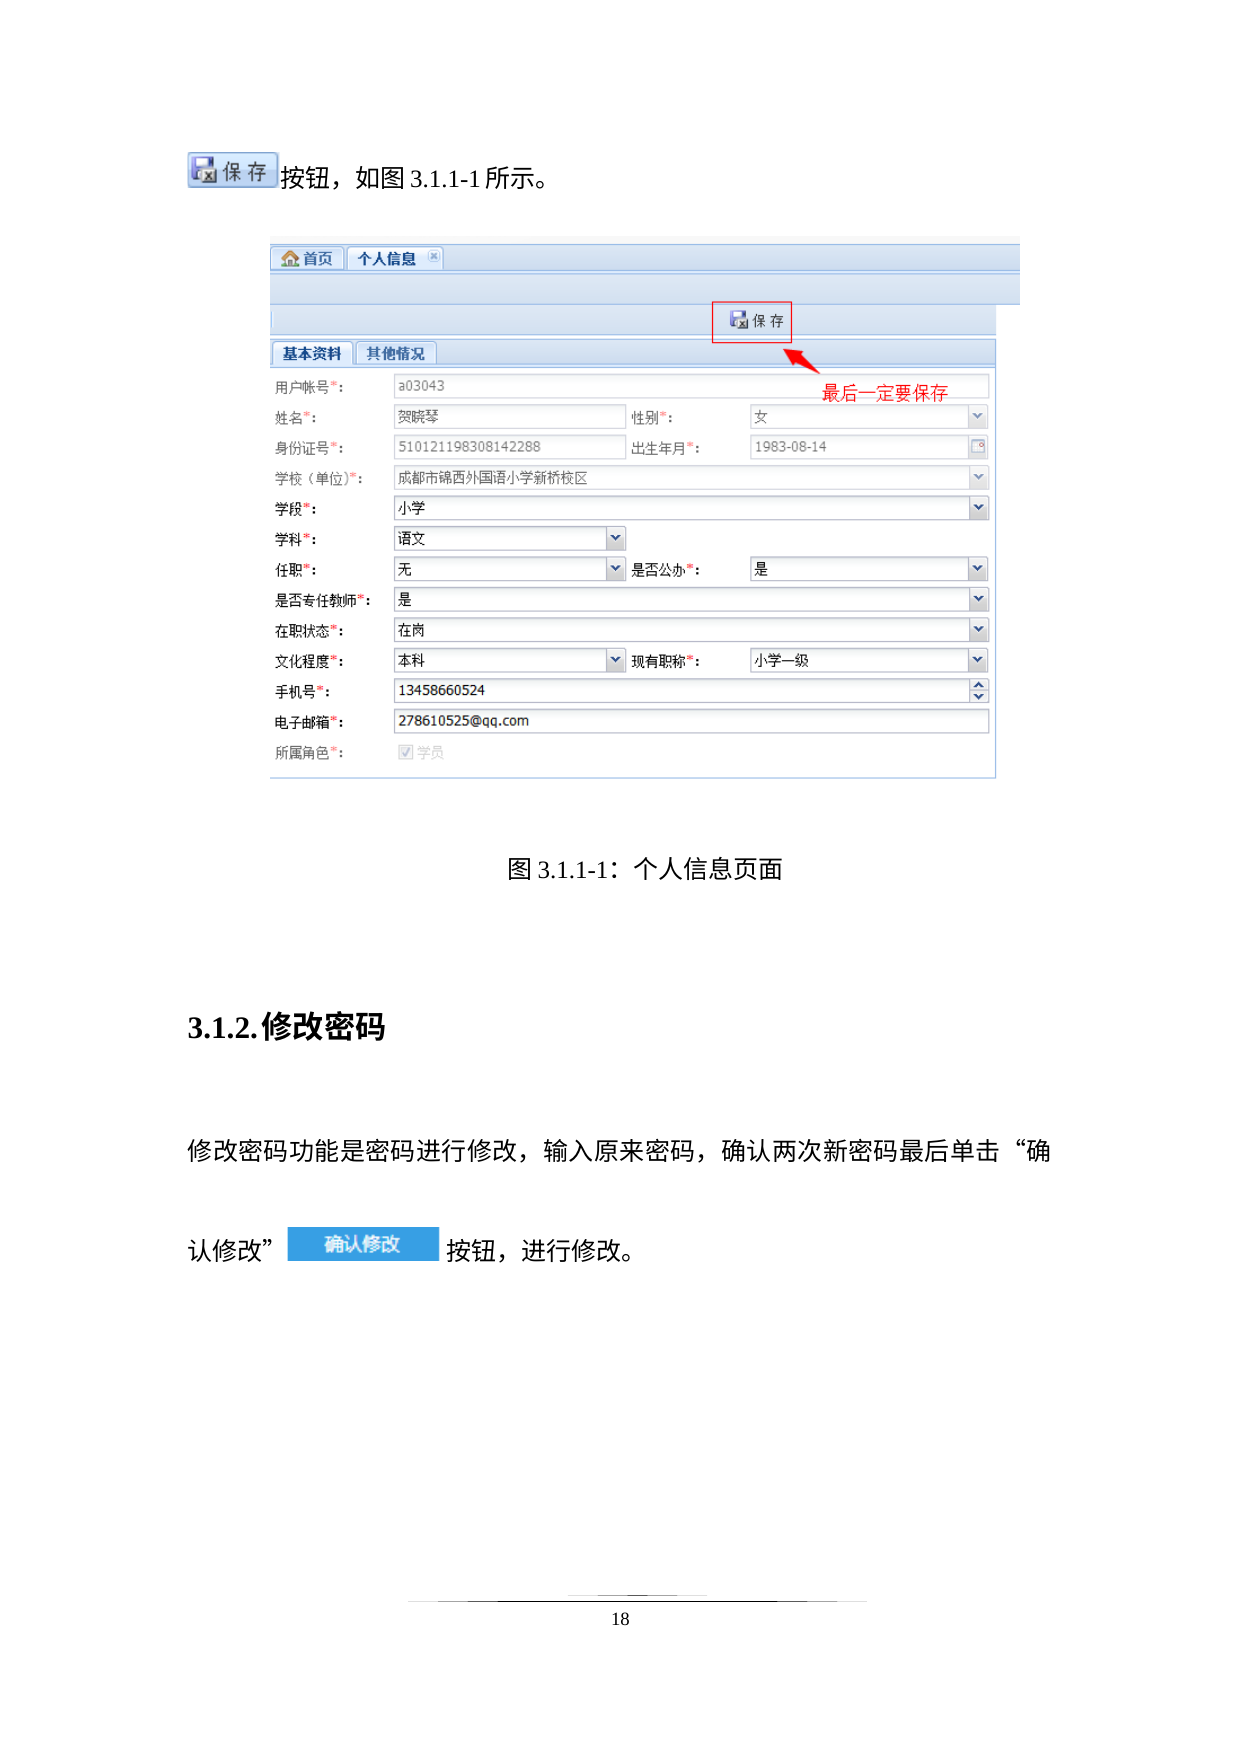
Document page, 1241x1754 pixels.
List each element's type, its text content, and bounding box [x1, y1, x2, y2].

text 修改密码功能是密码进行修改，输入原来密码，确认两次新密码最后单击“确认修改” 按钮，进行修改。 [187, 1117, 1053, 1280]
picture [270, 236, 1020, 817]
picture [187, 152, 280, 188]
text 图3.1.1-1：个人信息页面 [187, 835, 1053, 900]
picture [287, 1227, 441, 1261]
subtitle 修改密码 [187, 992, 1053, 1057]
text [187, 153, 1053, 218]
